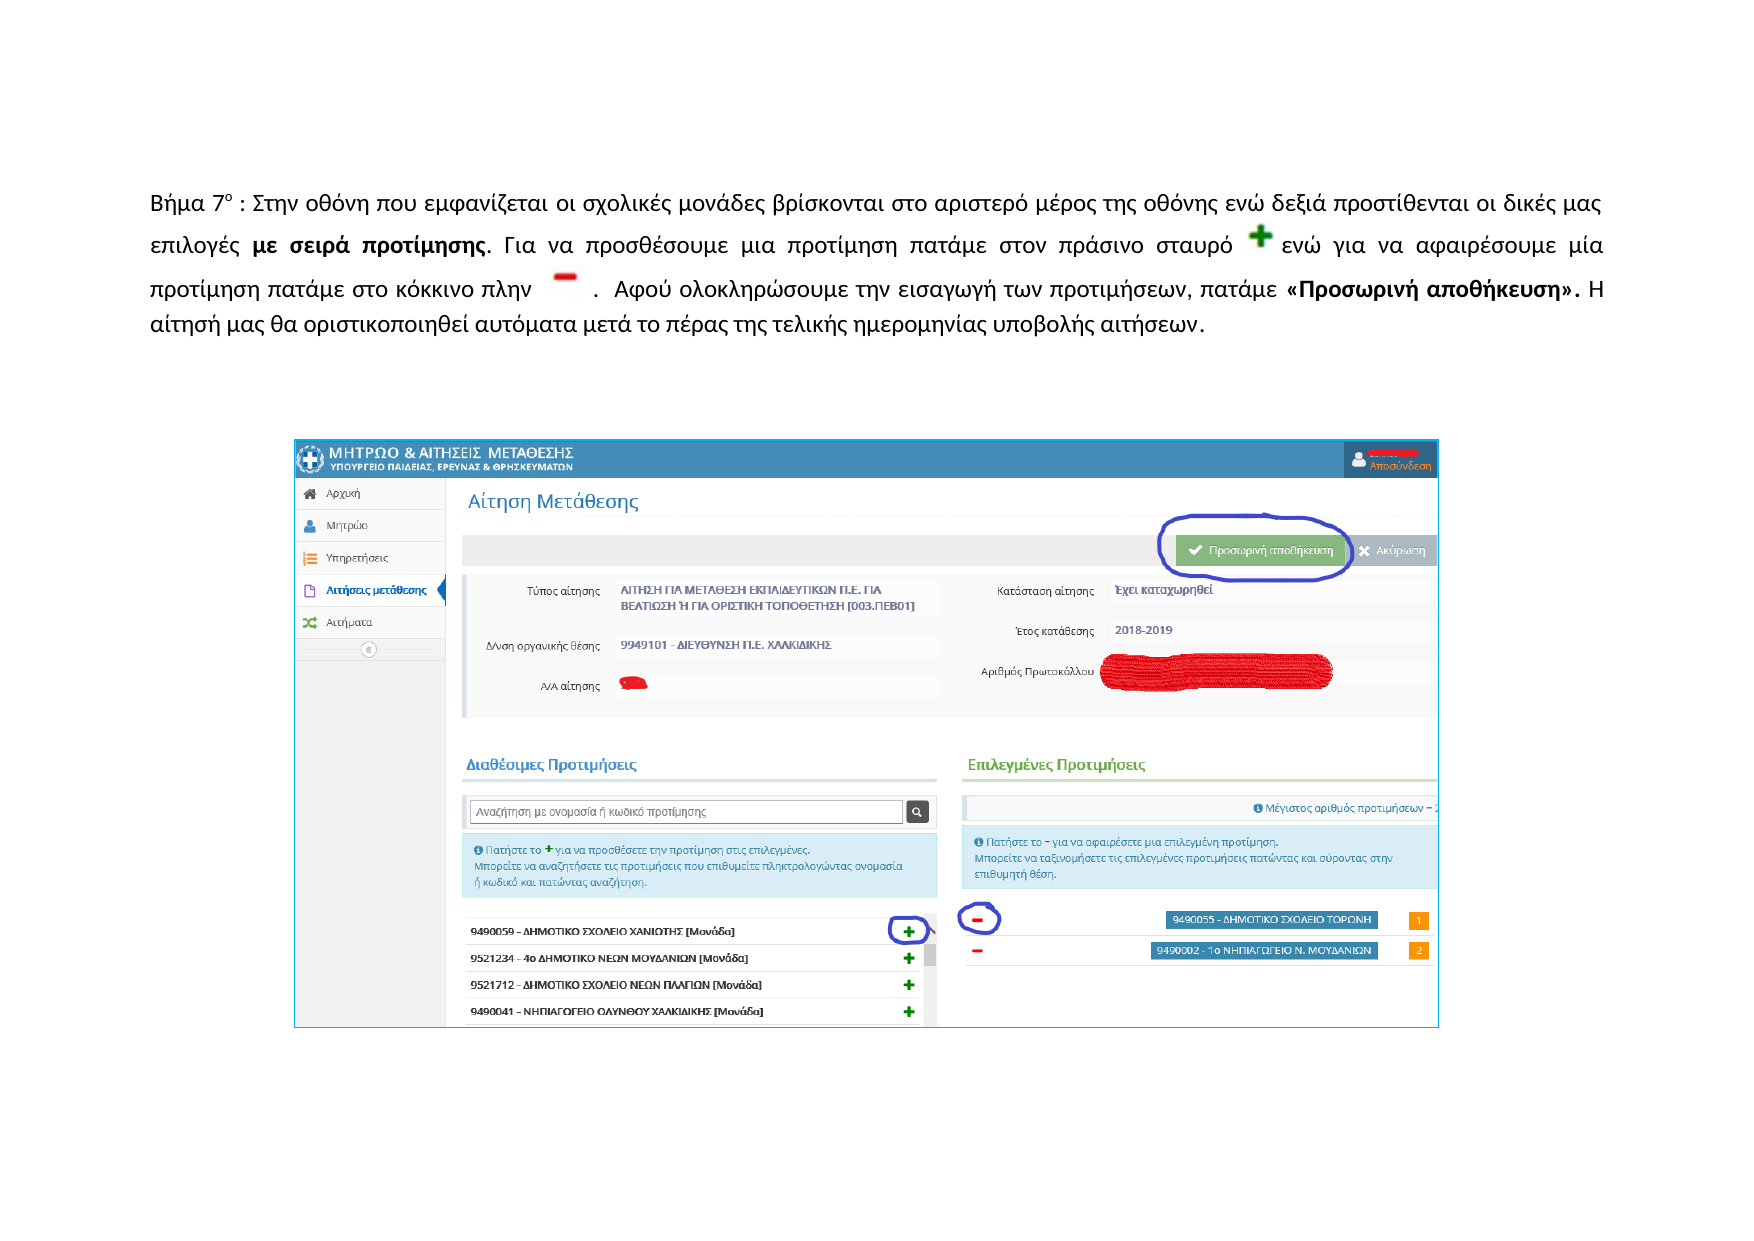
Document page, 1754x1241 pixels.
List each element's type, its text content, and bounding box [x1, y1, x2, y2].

text Βήμα 7ο : Στην οθόνη που εμφανίζεται οι σχολικές μονάδες βρίσκονται στο αριστερό μέρος της οθόνης ενώ δεξιά προστίθενται οι δικές μας επιλογές με σειρά προτίμησης. Για να προσθέσουμε μια προτίμηση πατάμε στον πράσινο σταυρό ενώ για να αφαιρέσουμε μία προτίμηση πατάμε στο κόκκινο πλην . Αφού ολοκληρώσουμε την εισαγωγή των προτιμήσεων, πατάμε «Προσωρινή αποθήκευση». Η αίτησή μας θα οριστικοποιηθεί αυτόματα μετά το πέρας της τελικής ημερομηνίας υποβολής αιτήσεων. [150, 187, 1604, 338]
picture [539, 264, 593, 298]
picture [1246, 222, 1282, 254]
picture [296, 442, 1437, 1026]
